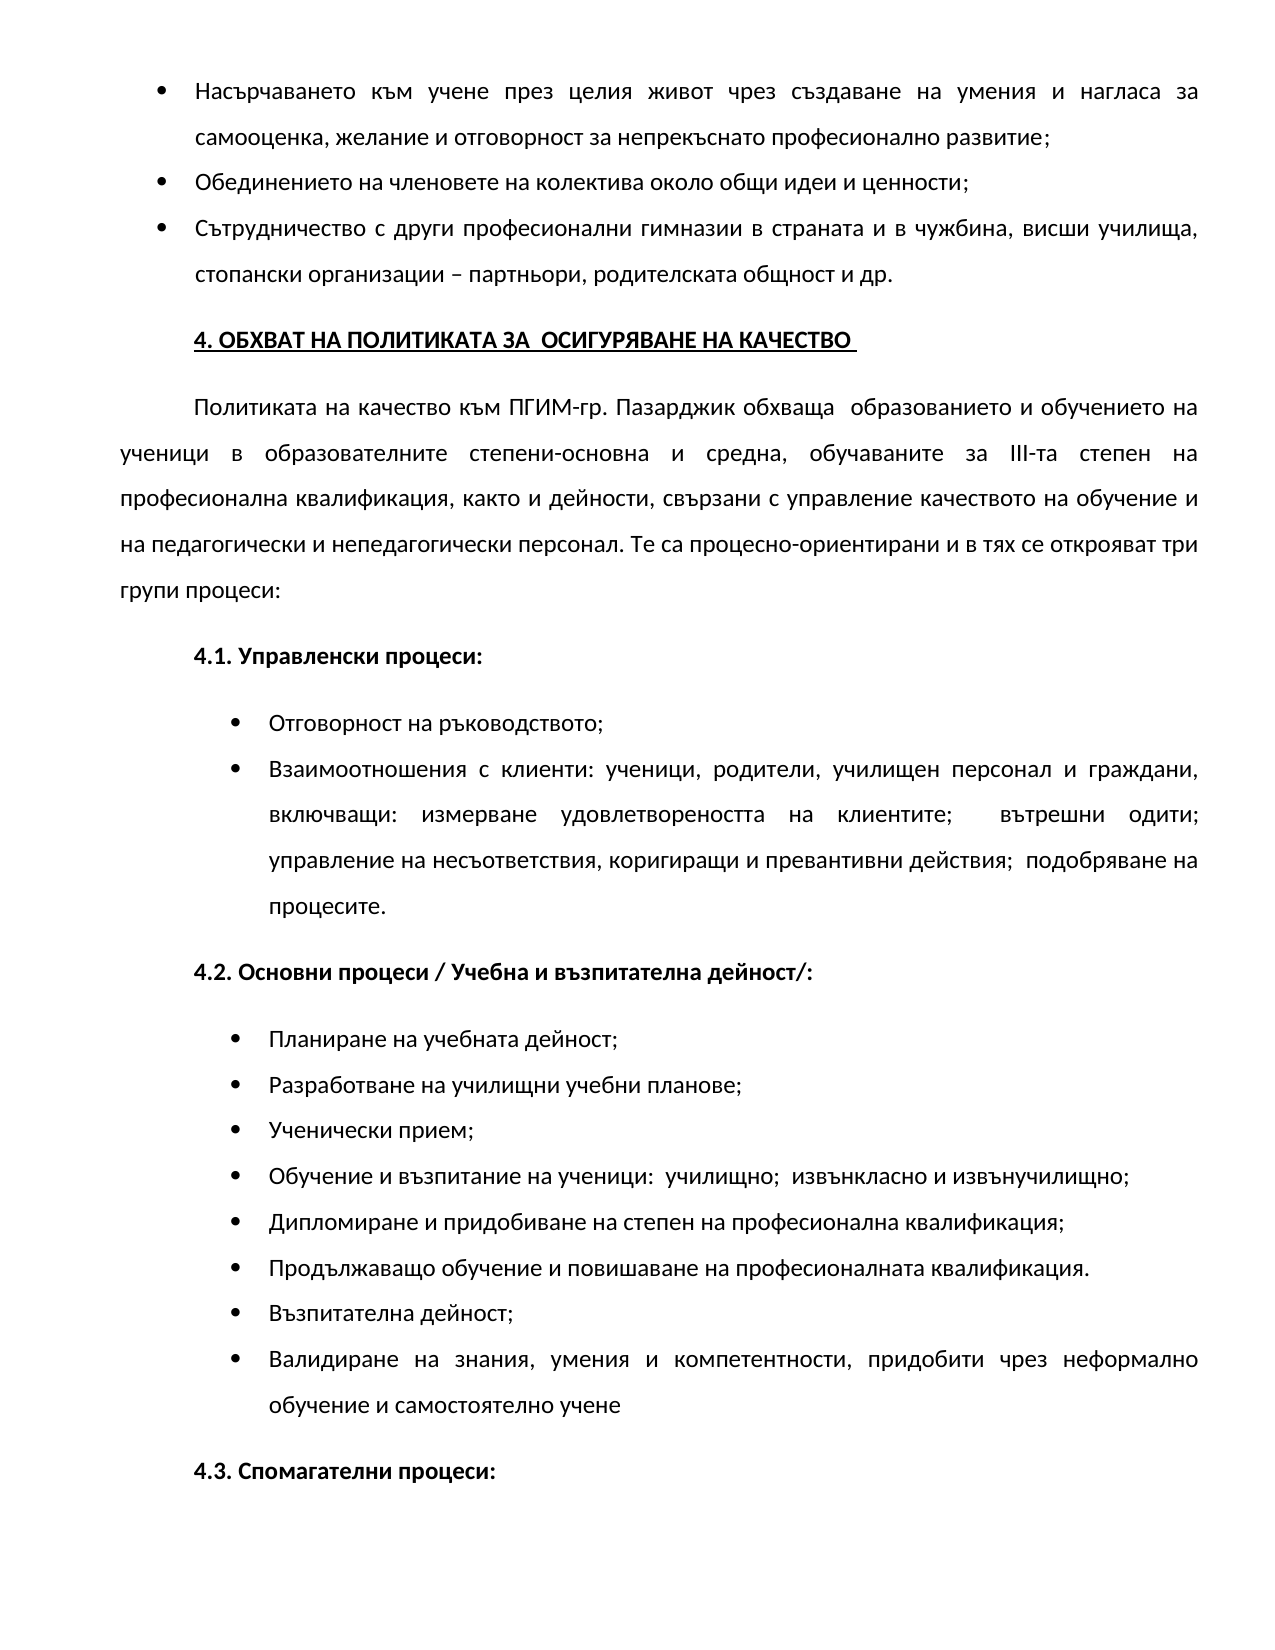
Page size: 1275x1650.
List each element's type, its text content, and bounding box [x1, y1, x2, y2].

list Отговорност на ръководството; [231, 707, 1200, 738]
list Взаимоотношения с клиенти: ученици, родители, училищен персонал и граждани, включващи: измерване удовлетвореността на клиентите; вътрешни одити; управление на несъответствия, коригиращи и превантивни действия; подобряване на процесите. [231, 753, 1200, 921]
list Продължаващо обучение и повишаване на професионалната квалификация. [231, 1252, 1200, 1282]
list Сътрудничество с други професионални гимназии в страната и в чужбина, висши училища, стопански организации – партньори, родителската общност и др. [157, 212, 1200, 288]
text 4. ОБХВАТ НА ПОЛИТИКАТА ЗА ОСИГУРЯВАНЕ НА КАЧЕСТВО [194, 324, 1200, 355]
list Обучение и възпитание на ученици: училищно; извънкласно и извънучилищно; [231, 1160, 1200, 1191]
text 4.1. Управленски процеси: [120, 641, 1200, 671]
text 4.3. Спомагателни процеси: [194, 1456, 1200, 1486]
list Валидиране на знания, умения и компетентности, придобити чрез неформално обучение и самостоятелно учене [231, 1343, 1200, 1419]
list Дипломиране и придобиване на степен на професионална квалификация; [231, 1206, 1200, 1237]
list Насърчаването към учене през целия живот чрез създаване на умения и нагласа за самооценка, желание и отговорност за непрекъснато професионално развитие; [157, 75, 1200, 151]
text Политиката на качество към ПГИМ-гр. Пазарджик обхваща образованието и обучението на ученици в образователните степени-основна и средна, обучаваните за III-та степен на професионална квалификация, както и дейности, свързани с управление качеството на обучение и на педагогически и непедагогически персонал. Те са процесно-ориентирани и в тях се открояват три групи процеси: [120, 391, 1200, 604]
list Възпитателна дейност; [231, 1297, 1200, 1328]
list Разработване на училищни учебни планове; [231, 1069, 1200, 1099]
text 4.2. Основни процеси / Учебна и възпитателна дейност/: [194, 957, 1200, 987]
list Ученически прием; [231, 1114, 1200, 1145]
list Обединението на членовете на колектива около общи идеи и ценности; [157, 166, 1200, 197]
list Планиране на учебната дейност; [231, 1023, 1200, 1054]
